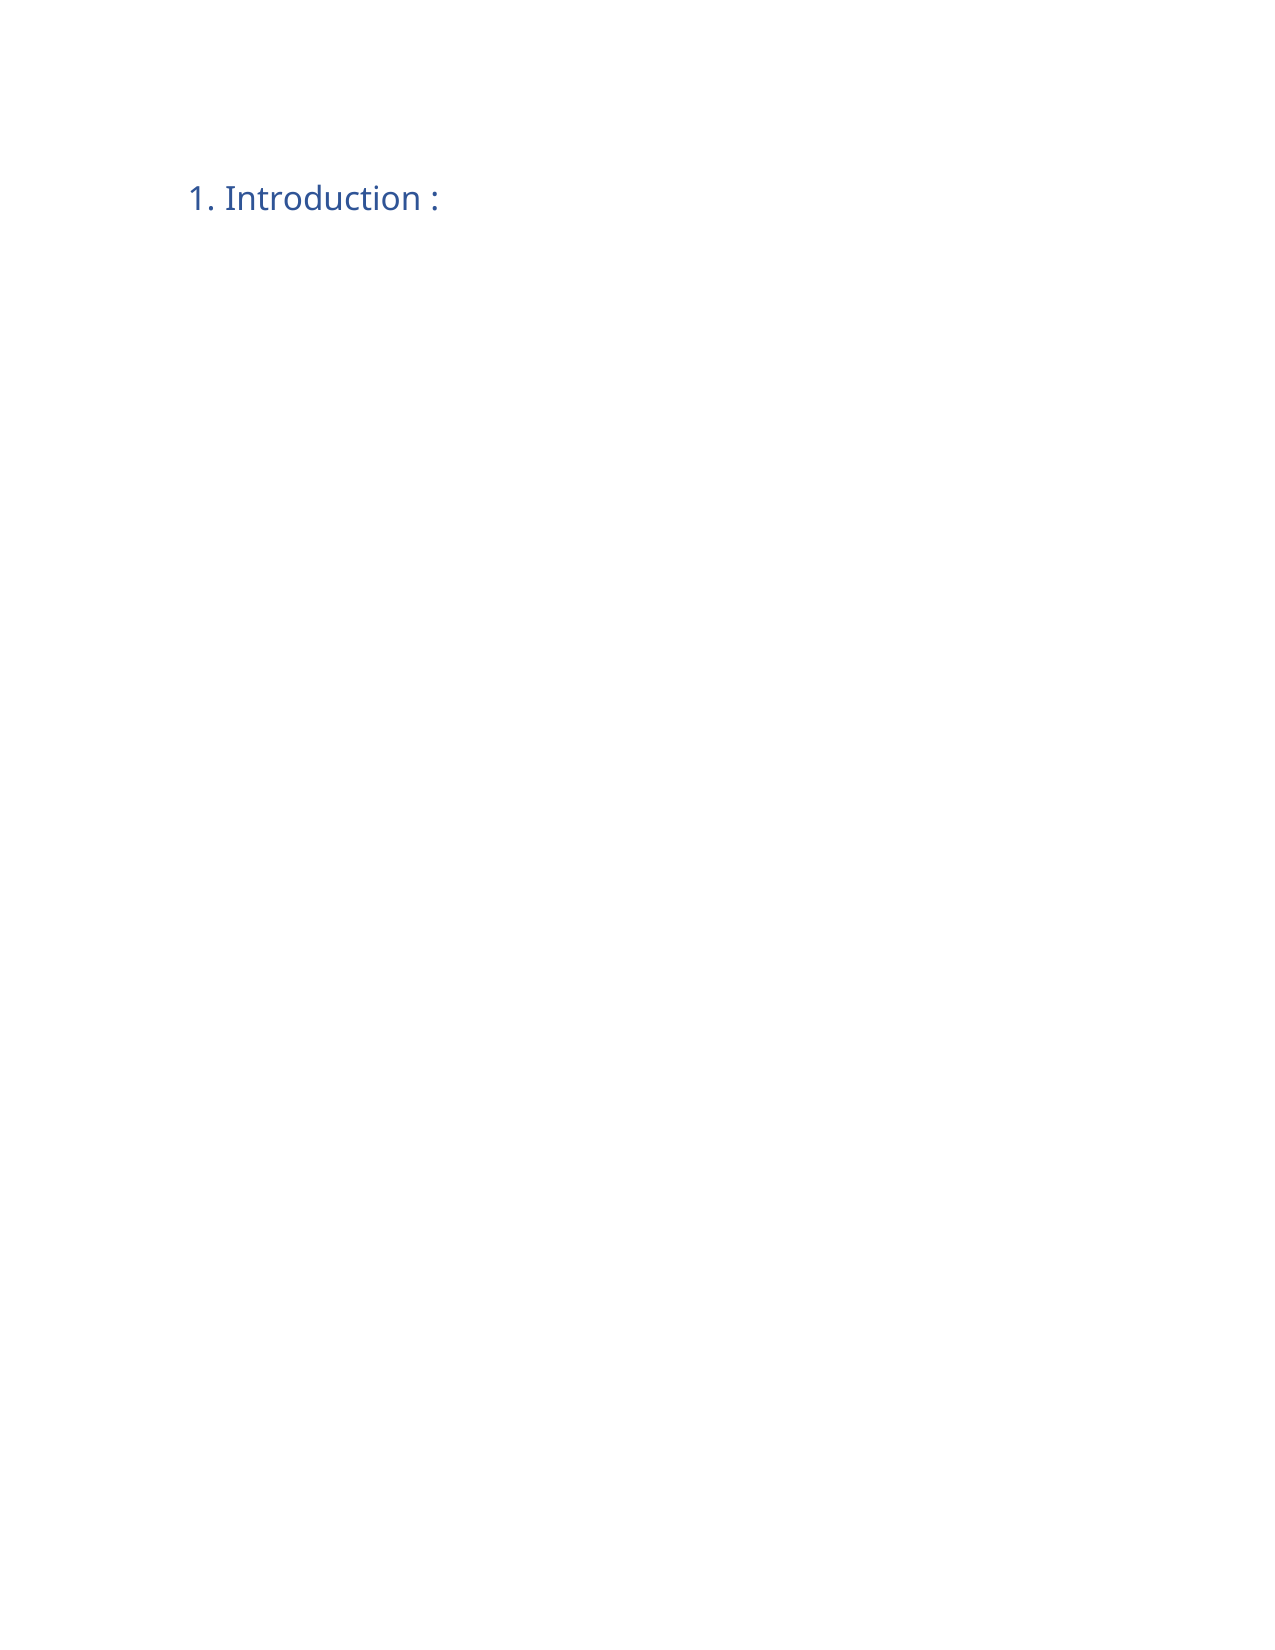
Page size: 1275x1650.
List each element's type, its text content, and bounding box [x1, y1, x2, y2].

subtitle Introduction : [187, 175, 1087, 220]
